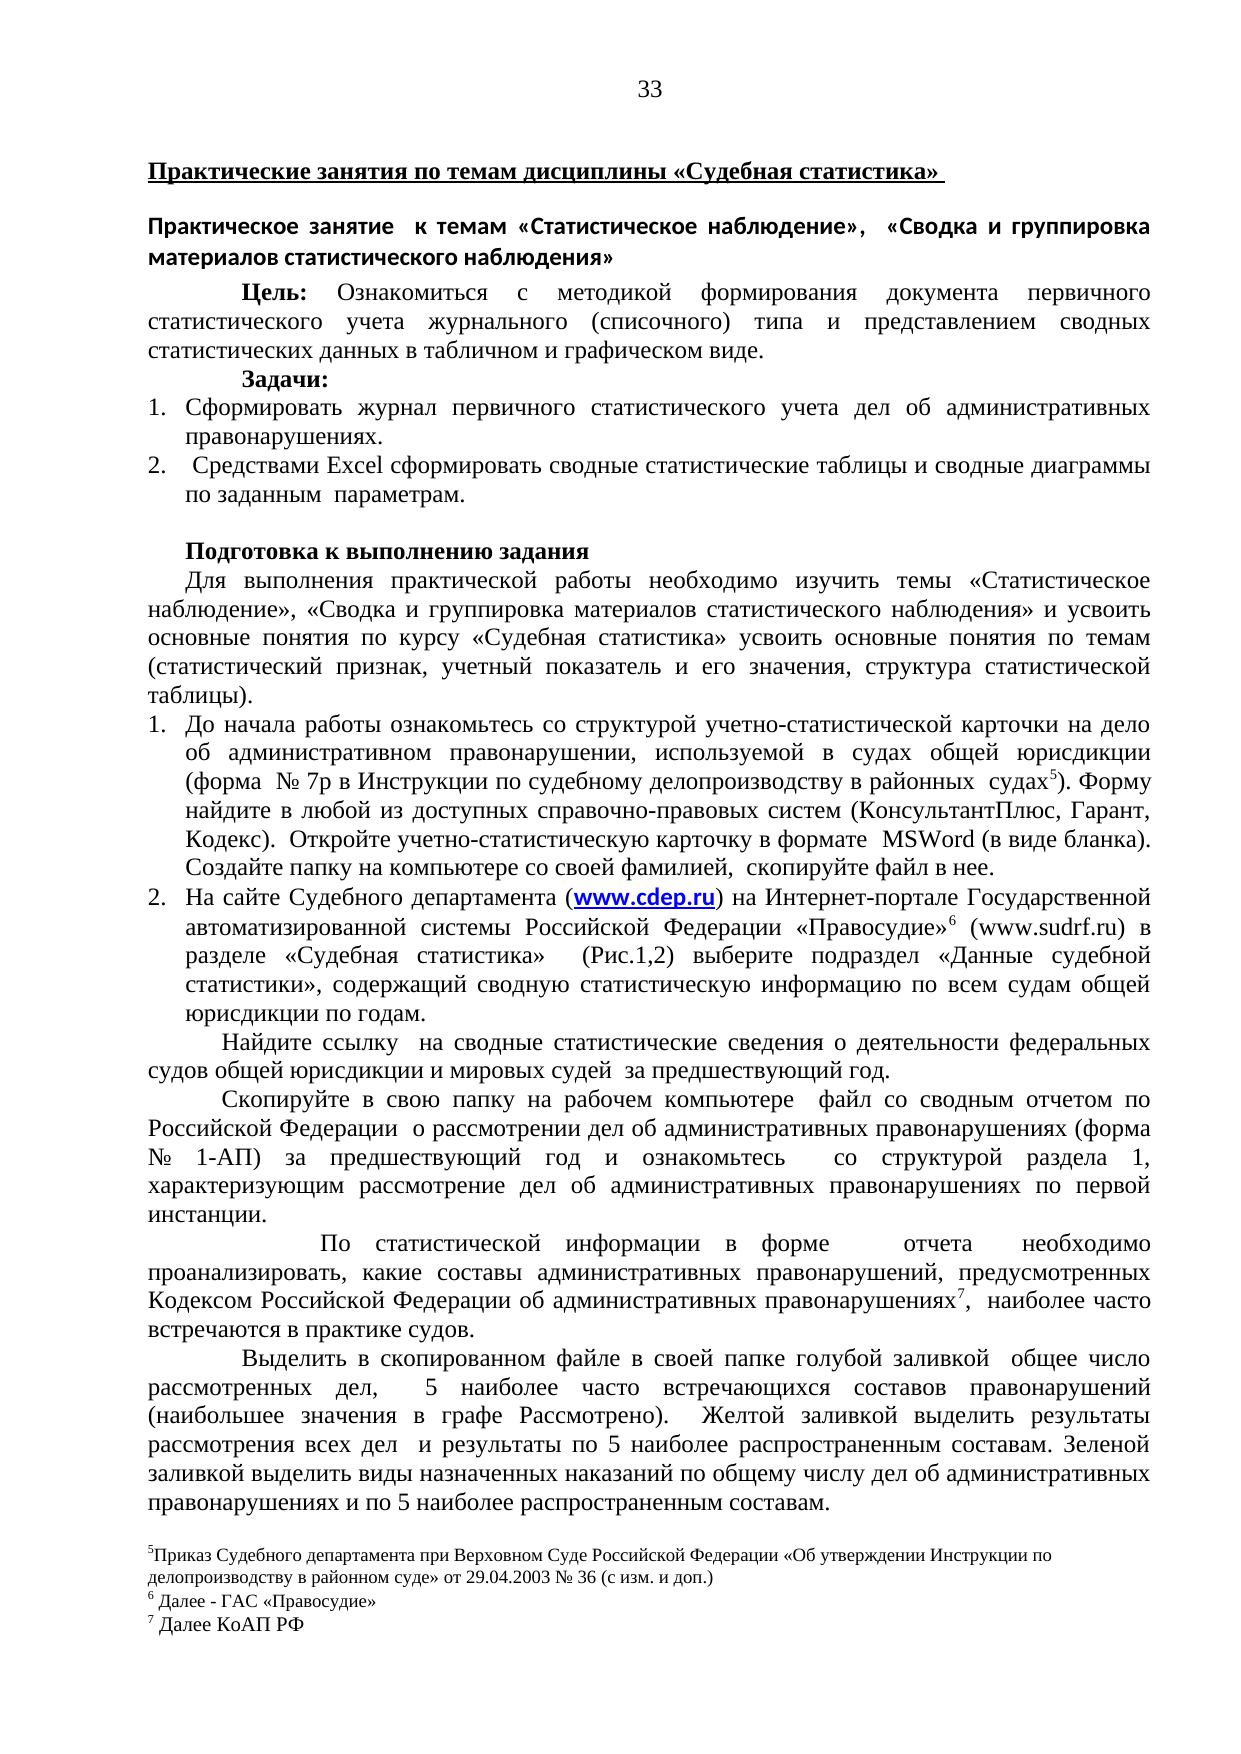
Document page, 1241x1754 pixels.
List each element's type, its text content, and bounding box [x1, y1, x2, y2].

text Найдите ссылку на сводные статистические сведения о деятельности федеральных судов общей юрисдикции и мировых судей за предшествующий год. [148, 1027, 1152, 1084]
text Для выполнения практической работы необходимо изучить темы «Статистическое наблюдение», «Сводка и группировка материалов статистического наблюдения» и усвоить основные понятия по курсу «Судебная статистика» усвоить основные понятия по темам (статистический признак, учетный показатель и его значения, структура статистической таблицы). [148, 565, 1152, 709]
subtitle Практические занятия по темам дисциплины «Судебная статистика» [148, 156, 1152, 185]
text Скопируйте в свою папку на рабочем компьютере файл со сводным отчетом по Российской Федерации о рассмотрении дел об административных правонарушениях (форма № 1-АП) за предшествующий год и ознакомьтесь со структурой раздела 1, характеризующим рассмотрение дел об административных правонарушениях по первой инстанции. [148, 1084, 1152, 1228]
list На сайте Судебного департамента (www.cdep.ru) на Интернет-портале Государственной автоматизированной системы Российской Федерации «Правосудие» (www.sudrf.ru) в разделе «Судебная статистика» (Рис.1,2) выберите подраздел «Данные судебной статистики», содержащий сводную статистическую информацию по всем судам общей юрисдикции по годам. [148, 881, 1152, 1027]
text Подготовка к выполнению задания [148, 536, 1152, 565]
list До начала работы ознакомьтесь со структурой учетно-статистической карточки на дело об административном правонарушении, используемой в судах общей юрисдикции (форма № 7р в Инструкции по судебному делопроизводству в районных судах). Форму найдите в любой из доступных справочно-правовых систем (КонсультантПлюс, Гарант, Кодекс). Откройте учетно-статистическую карточку в формате MSWord (в виде бланка). Создайте папку на компьютере со своей фамилией, скопируйте файл в нее. [148, 709, 1152, 881]
text Цель: Ознакомиться с методикой формирования документа первичного статистического учета журнального (списочного) типа и представлением сводных статистических данных в табличном и графическом виде. [148, 277, 1152, 364]
list Сформировать журнал первичного статистического учета дел об административных правонарушениях. [148, 392, 1152, 450]
text По статистической информации в форме отчета необходимо проанализировать, какие составы административных правонарушений, предусмотренных Кодексом Российской Федерации об административных правонарушениях, наиболее часто встречаются в практике судов. [148, 1228, 1152, 1343]
text Практическое занятие к темам «Статистическое наблюдение», «Сводка и группировка материалов статистического наблюдения» [148, 210, 1152, 271]
text Выделить в скопированном файле в своей папке голубой заливкой общее число рассмотренных дел, 5 наиболее часто встречающихся составов правонарушений (наибольшее значения в графе Рассмотрено). Желтой заливкой выделить результаты рассмотрения всех дел и результаты по 5 наиболее распространенным составам. Зеленой заливкой выделить виды назначенных наказаний по общему числу дел об административных правонарушениях и по 5 наиболее распространенным составам. [148, 1343, 1152, 1515]
list Средствами Excel сформировать сводные статистические таблицы и сводные диаграммы по заданным параметрам. [148, 450, 1152, 507]
text Задачи: [148, 364, 1152, 392]
